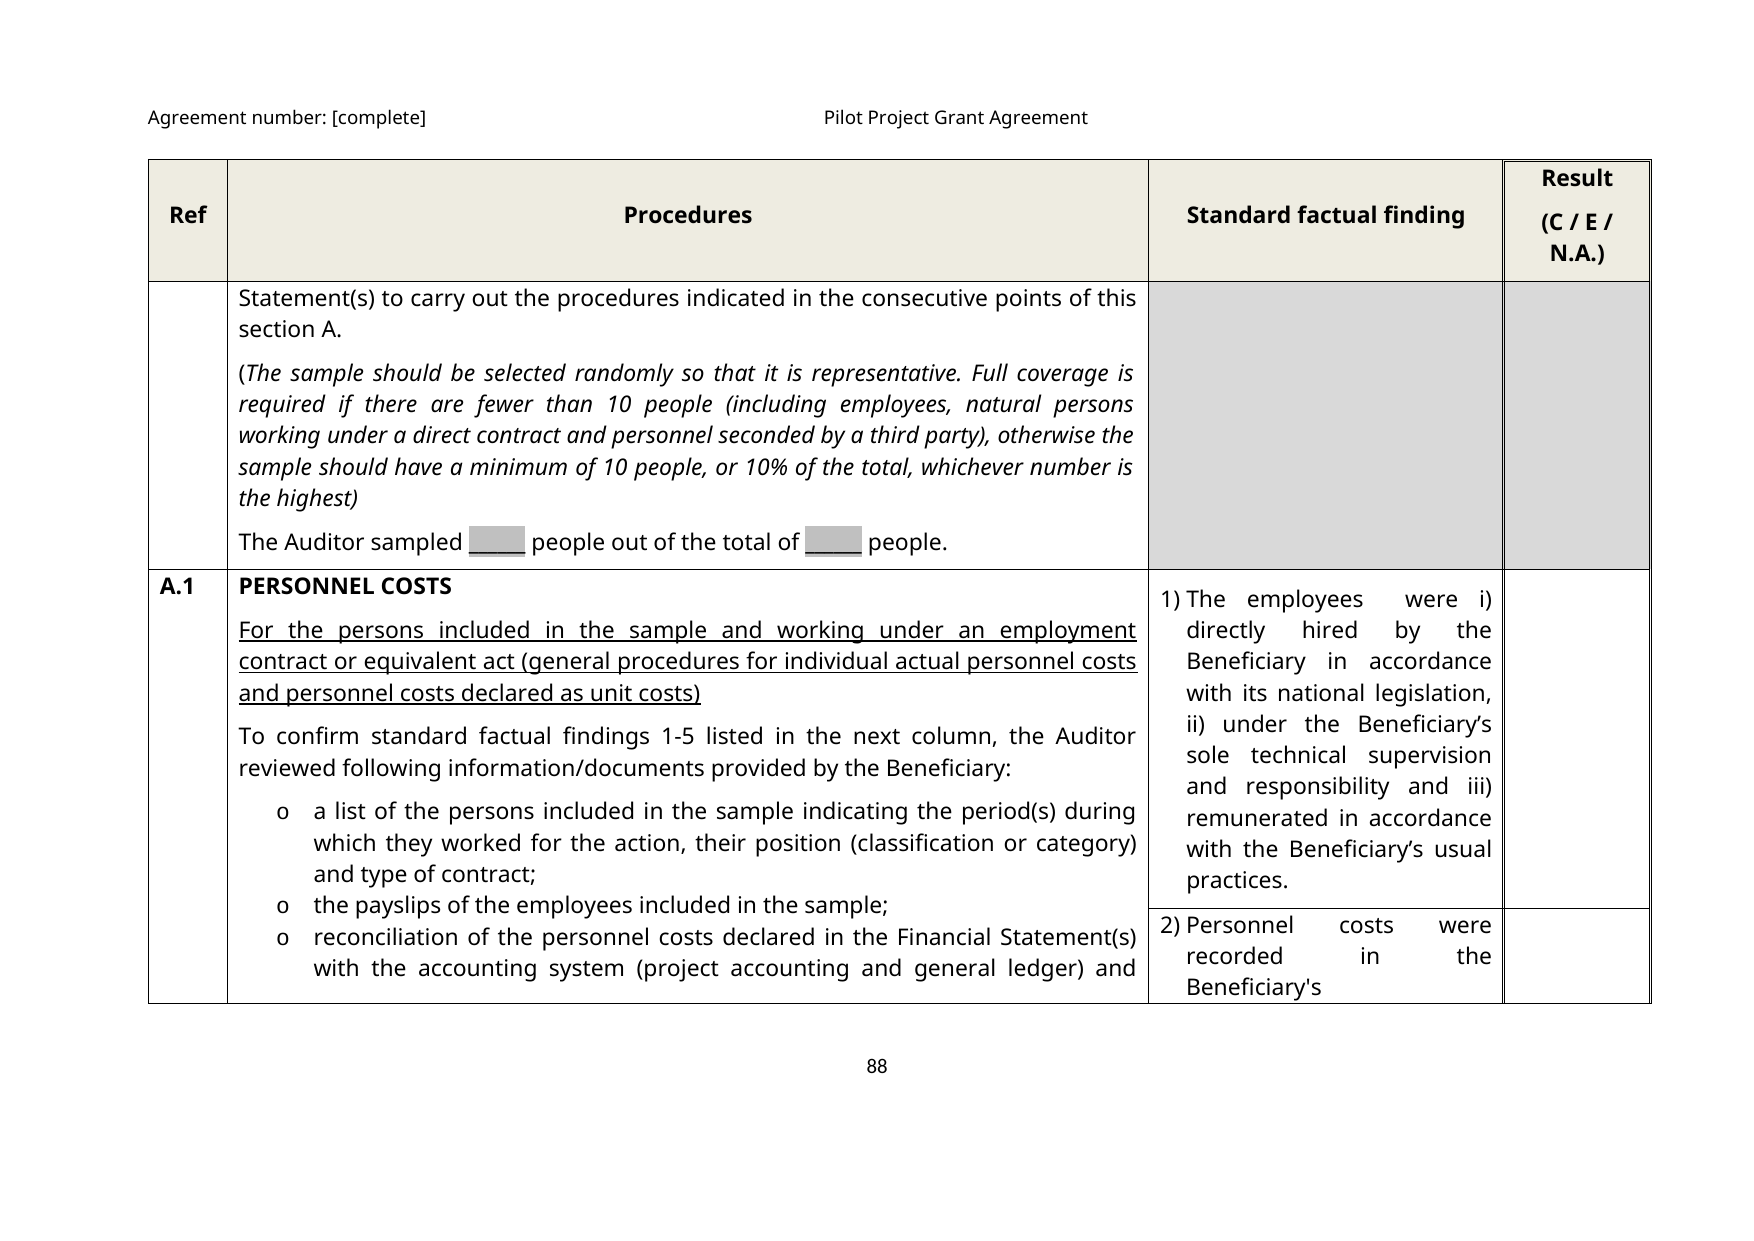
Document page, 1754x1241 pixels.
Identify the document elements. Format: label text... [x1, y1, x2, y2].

table_cell A.1 [149, 570, 227, 1003]
table_cell [1505, 282, 1649, 569]
table_cell The employees were i) directly hired by the Beneficiary in accordance with its national legislation, ii) under the Beneficiary’s sole technical supervision and responsibility and iii) remunerated in accordance with the Beneficiary’s usual practices. [1149, 570, 1502, 908]
table_cell [149, 282, 227, 569]
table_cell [228, 282, 1148, 569]
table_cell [1149, 909, 1502, 1003]
table_header Ref [149, 160, 227, 281]
table_cell [1505, 909, 1649, 1003]
table_header Standard factual finding [1149, 160, 1502, 281]
table_cell PERSONNEL COSTS For the persons included in the sample and working under an employment contract or equivalent act (general procedures for individual actual personnel costs and personnel costs declared as unit costs) To confirm standard factual findings 1-5 listed in the next column, the Auditor reviewed following information/documents provided by the Beneficiary: a list of the persons included in the sample indicating the period(s) during which they worked for the action, their position (classification or category) and type of contract; the payslips of the employees included in the sample; reconciliation of the personnel costs declared in the Financial Statement(s) with the accounting system (project accounting and general ledger) and payroll system; information concerning the employment status and employment conditions of personnel included in the sample, in particular their employment contracts or equivalent; the Beneficiary’s usual policy regarding payroll matters (e.g. salary policy, overtime policy, variable pay); applicable national law on taxes, labour and social security and any other document that supports the personnel costs declared. The Auditor also verified the eligibility of all components of the retribution (see Article II.19 GA) and recalculated the personnel costs for employees included in the sample. [228, 570, 1148, 1003]
table_header Result (C / E / N.A.) [1505, 162, 1649, 281]
table_cell [1505, 570, 1649, 908]
table_cell [1149, 282, 1502, 569]
table_header Procedures [228, 160, 1148, 281]
